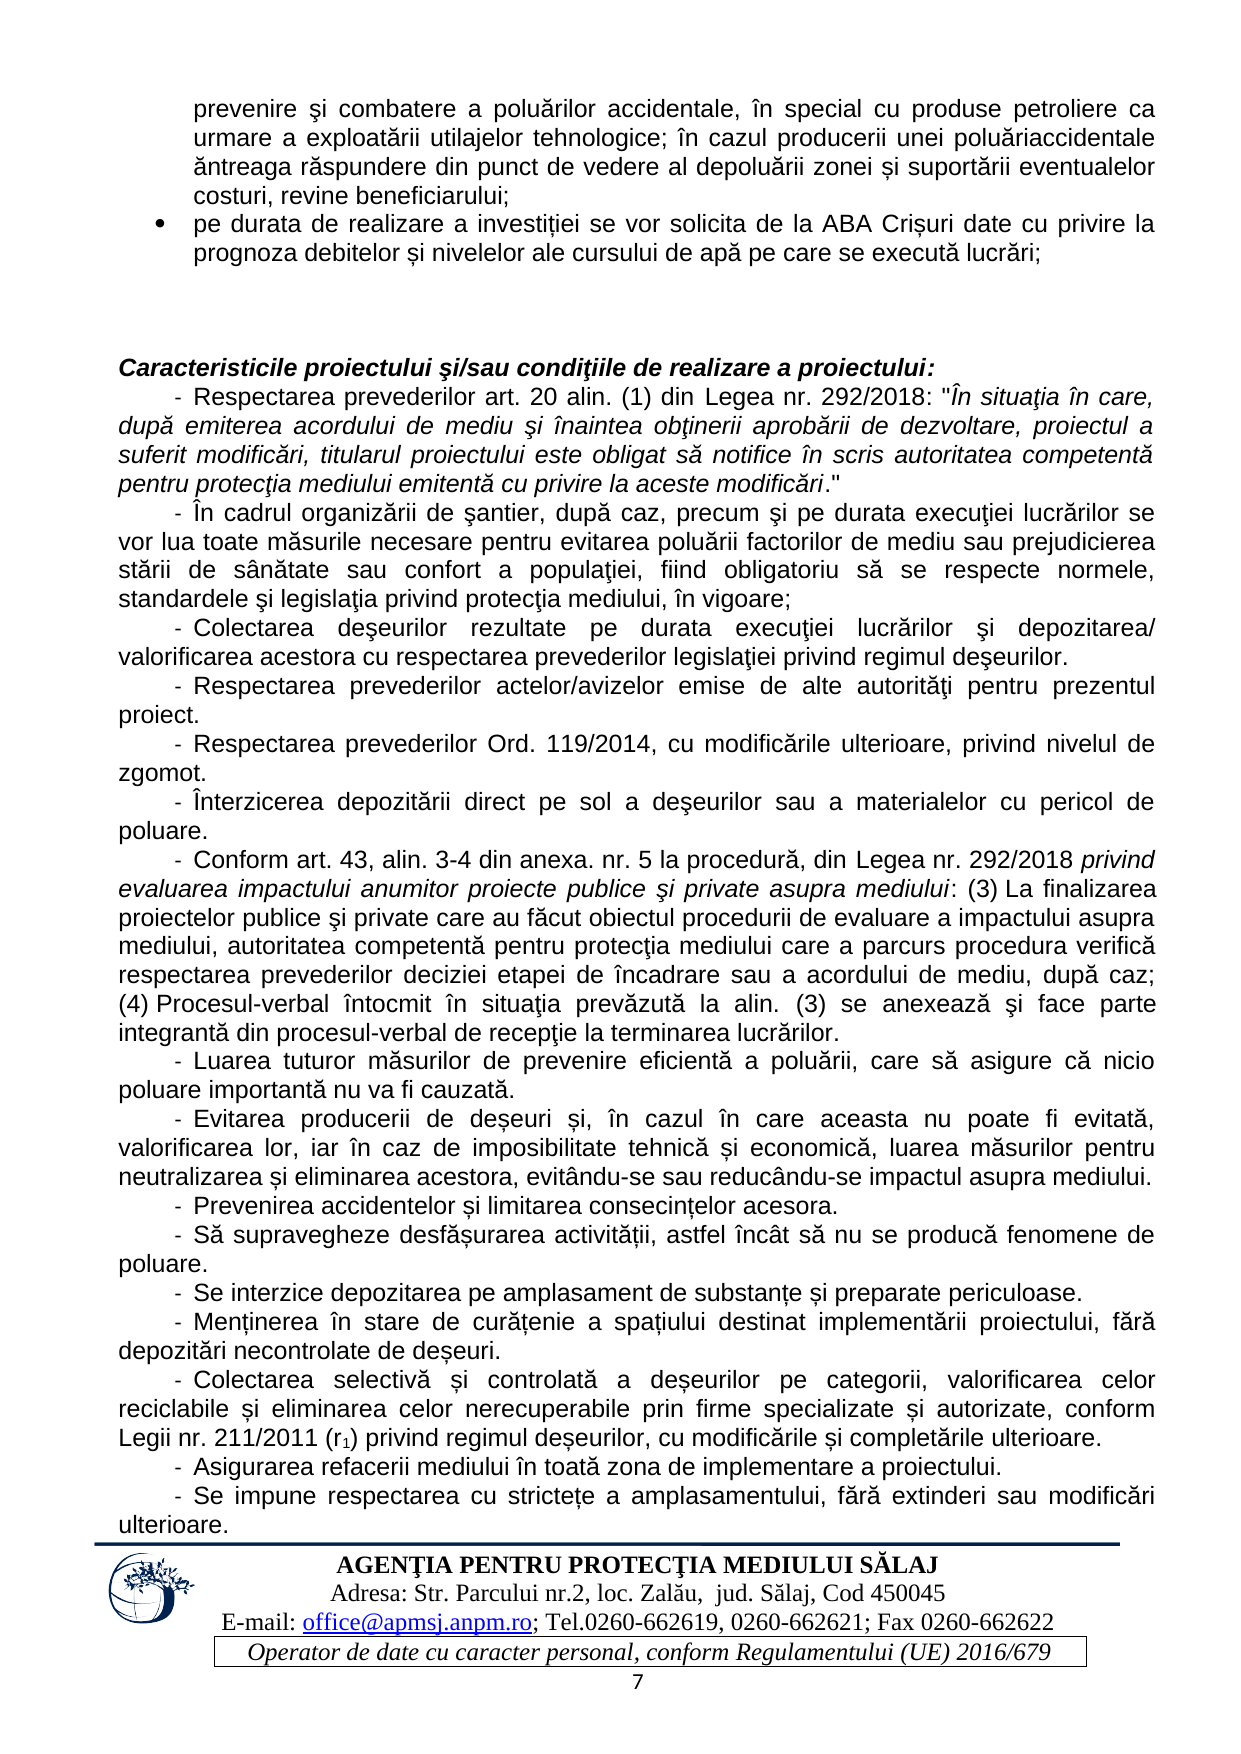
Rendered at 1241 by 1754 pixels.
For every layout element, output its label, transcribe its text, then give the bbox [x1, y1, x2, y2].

list În cadrul organizării de şantier, după caz, precum şi pe durata execuţiei lucrărilor se vor lua toate măsurile necesare pentru evitarea poluării factorilor de mediu sau prejudicierea stării de sânătate sau confort a populaţiei, fiind obligatoriu să se respecte normele, standardele şi legislaţia privind protecţia mediului, în vigoare; [118, 497, 1157, 613]
list Respectarea prevederilor actelor/avizelor emise de alte autorităţi pentru prezentul proiect. [118, 671, 1157, 729]
list Luarea tuturor măsurilor de prevenire eficientă a poluării, care să asigure că nicio poluare importantă nu va fi cauzată. [118, 1046, 1157, 1104]
text Caracteristicile proiectului şi/sau condiţiile de realizare a proiectului: [118, 353, 1157, 382]
list Respectarea prevederilor art. 20 alin. (1) din Legea nr. 292/2018: "În situaţia în care, după emiterea acordului de mediu şi înaintea obţinerii aprobării de dezvoltare, proiectul a suferit modificări, titularul proiectului este obligat să notifice în scris autoritatea competentă pentru protecţia mediului emitentă cu privire la aceste modificări." [118, 382, 1157, 497]
list Menținerea în stare de curățenie a spațiului destinat implementării proiectului, fără depozitări necontrolate de deșeuri. [118, 1307, 1157, 1365]
list Se interzice depozitarea pe amplasament de substanțe și preparate periculoase. [118, 1278, 1157, 1307]
list Asigurarea refacerii mediului în toată zona de implementare a proiectului. [118, 1452, 1157, 1481]
list pe durata de realizare a investiției se vor solicita de la ABA Crișuri date cu privire la prognoza debitelor și nivelelor ale cursului de apă pe care se execută lucrări; [156, 209, 1157, 267]
list Evitarea producerii de deșeuri și, în cazul în care aceasta nu poate fi evitată, valorificarea lor, iar în caz de imposibilitate tehnică și economică, luarea măsurilor pentru neutralizarea și eliminarea acestora, evitându-se sau reducându-se impactul asupra mediului. [118, 1104, 1157, 1191]
list Conform art. 43, alin. 3-4 din anexa. nr. 5 la procedură, din Legea nr. 292/2018 privind evaluarea impactului anumitor proiecte publice şi private asupra mediului: (3) La finalizarea proiectelor publice şi private care au făcut obiectul procedurii de evaluare a impactului asupra mediului, autoritatea competentă pentru protecţia mediului care a parcurs procedura verifică respectarea prevederilor deciziei etapei de încadrare sau a acordului de mediu, după caz; (4) Procesul-verbal întocmit în situaţia prevăzută la alin. (3) se anexează şi face parte integrantă din procesul-verbal de recepţie la terminarea lucrărilor. [118, 844, 1157, 1046]
list Se impune respectarea cu strictețe a amplasamentului, fără extinderi sau modificări ulterioare. [118, 1481, 1157, 1539]
list Colectarea selectivă și controlată a deșeurilor pe categorii, valorificarea celor reciclabile și eliminarea celor nerecuperabile prin firme specializate și autorizate, conform Legii nr. 211/2011 (r1) privind regimul deșeurilor, cu modificările și completările ulterioare. [118, 1365, 1157, 1452]
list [156, 94, 1157, 209]
list Înterzicerea depozitării direct pe sol a deşeurilor sau a materialelor cu pericol de poluare. [118, 787, 1157, 844]
list Prevenirea accidentelor și limitarea consecințelor acesora. [118, 1191, 1157, 1220]
list Să supravegheze desfășurarea activității, astfel încât să nu se producă fenomene de poluare. [118, 1220, 1157, 1278]
list Colectarea deşeurilor rezultate pe durata execuţiei lucrărilor şi depozitarea/ valorificarea acestora cu respectarea prevederilor legislaţiei privind regimul deşeurilor. [118, 613, 1157, 671]
list Respectarea prevederilor Ord. 119/2014, cu modificările ulterioare, privind nivelul de zgomot. [118, 729, 1157, 787]
